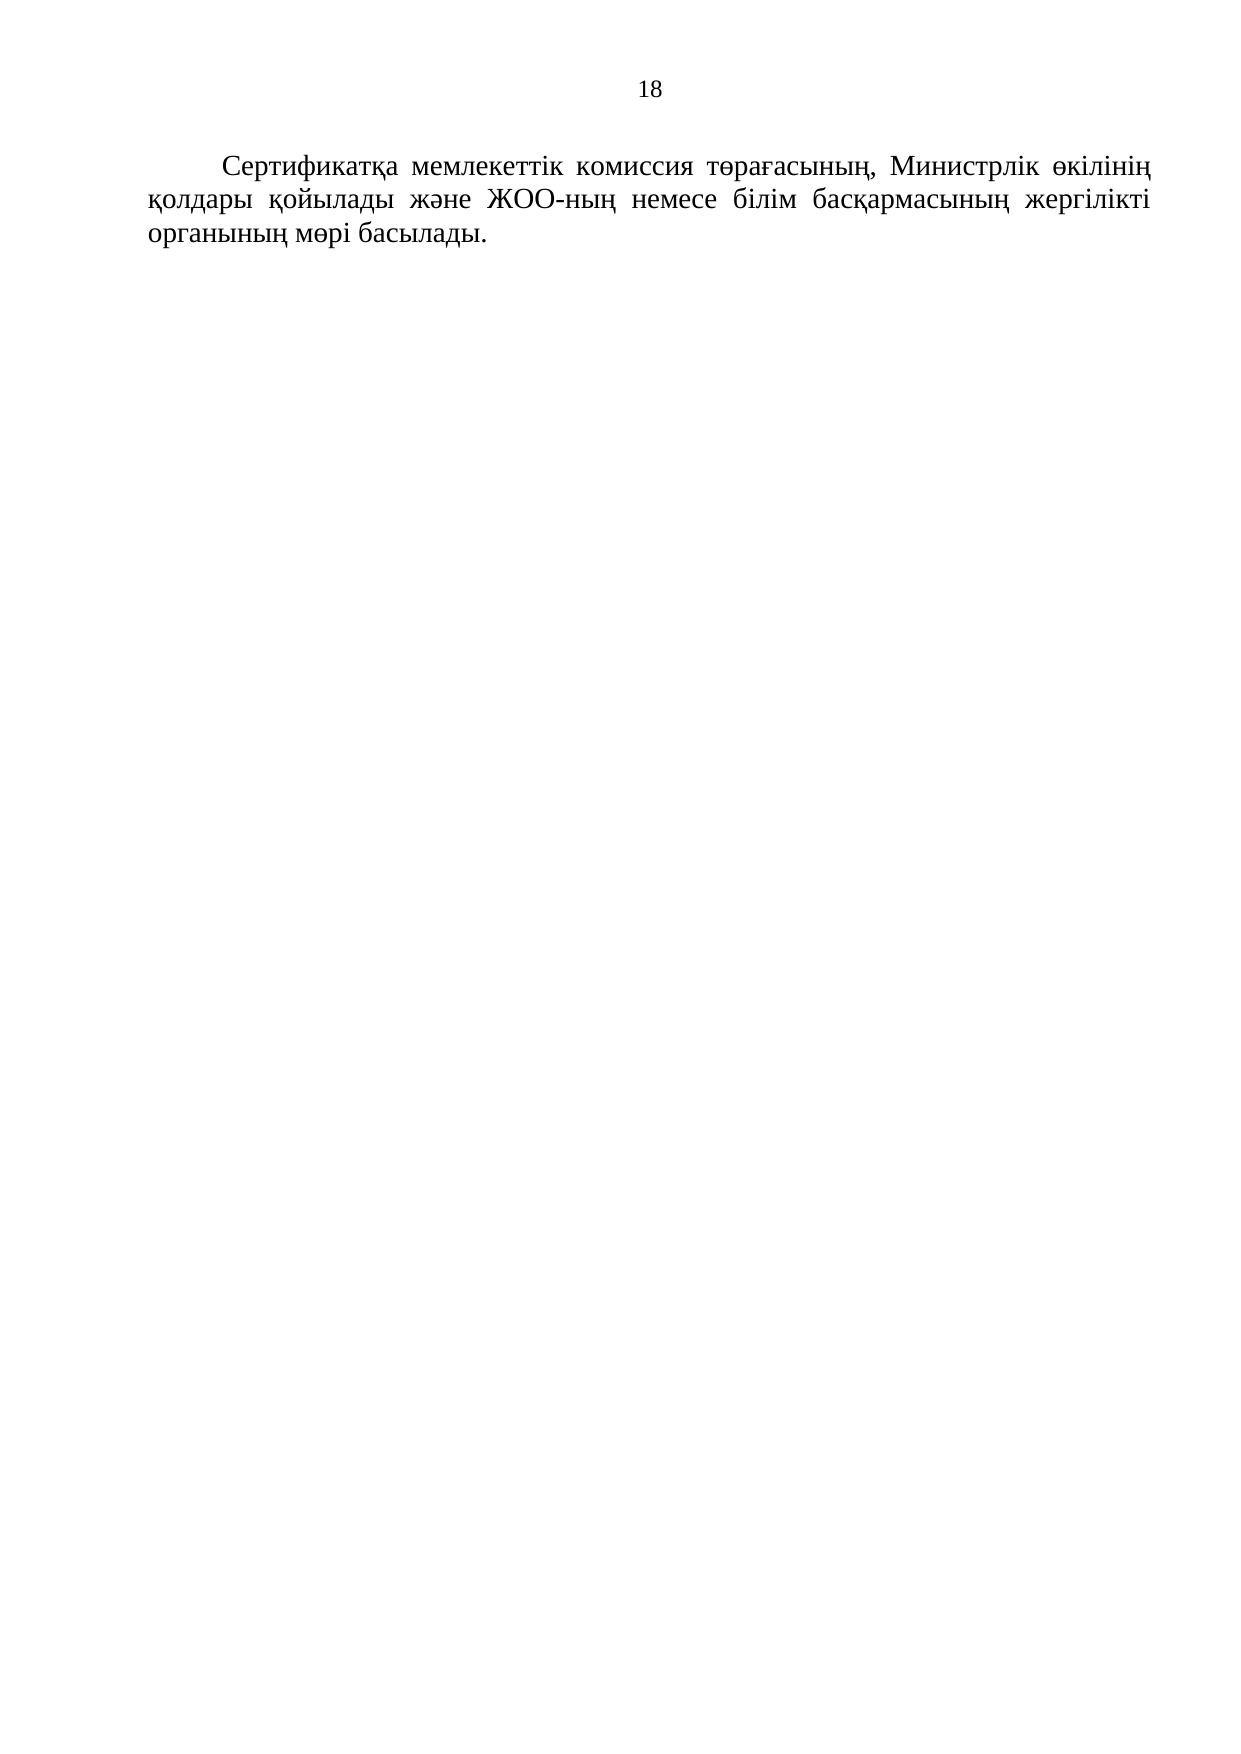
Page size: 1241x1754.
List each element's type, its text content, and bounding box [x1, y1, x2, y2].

text Сертификатқа мемлекеттік комиссия төрағасының, Министрлік өкілінің қолдары қойылады және ЖОО-ның немесе білім басқармасының жергілікті органының мөрі басылады. [148, 148, 1152, 248]
